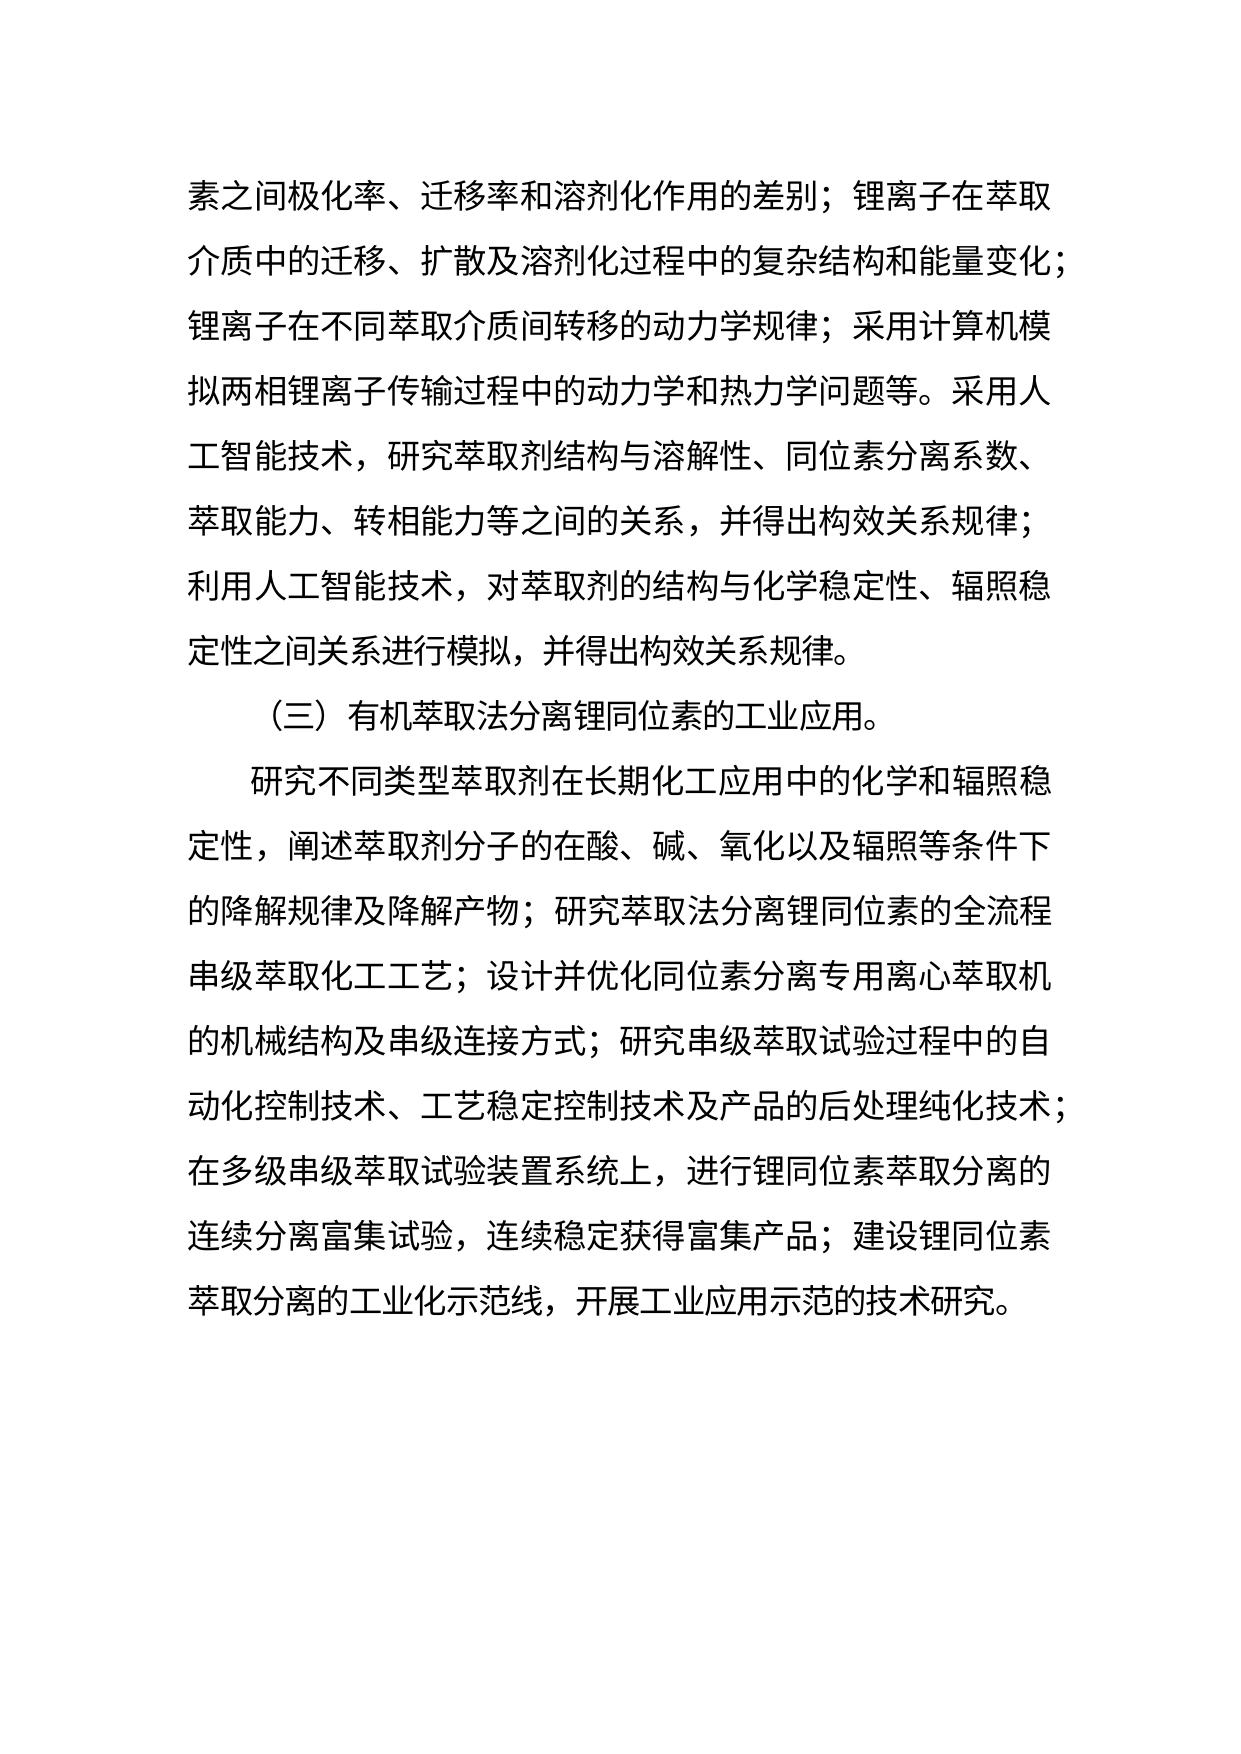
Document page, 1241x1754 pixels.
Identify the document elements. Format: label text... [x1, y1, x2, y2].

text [187, 162, 1053, 682]
text 研究不同类型萃取剂在长期化工应用中的化学和辐照稳定性，阐述萃取剂分子的在酸、碱、氧化以及辐照等条件下的降解规律及降解产物；研究萃取法分离锂同位素的全流程串级萃取化工工艺；设计并优化同位素分离专用离心萃取机的机械结构及串级连接方式；研究串级萃取试验过程中的自动化控制技术、工艺稳定控制技术及产品的后处理纯化技术；在多级串级萃取试验装置系统上，进行锂同位素萃取分离的连续分离富集试验，连续稳定获得富集产品；建设锂同位素萃取分离的工业化示范线，开展工业应用示范的技术研究。 [187, 747, 1053, 1332]
text （三）有机萃取法分离锂同位素的工业应用。 [187, 682, 1053, 747]
